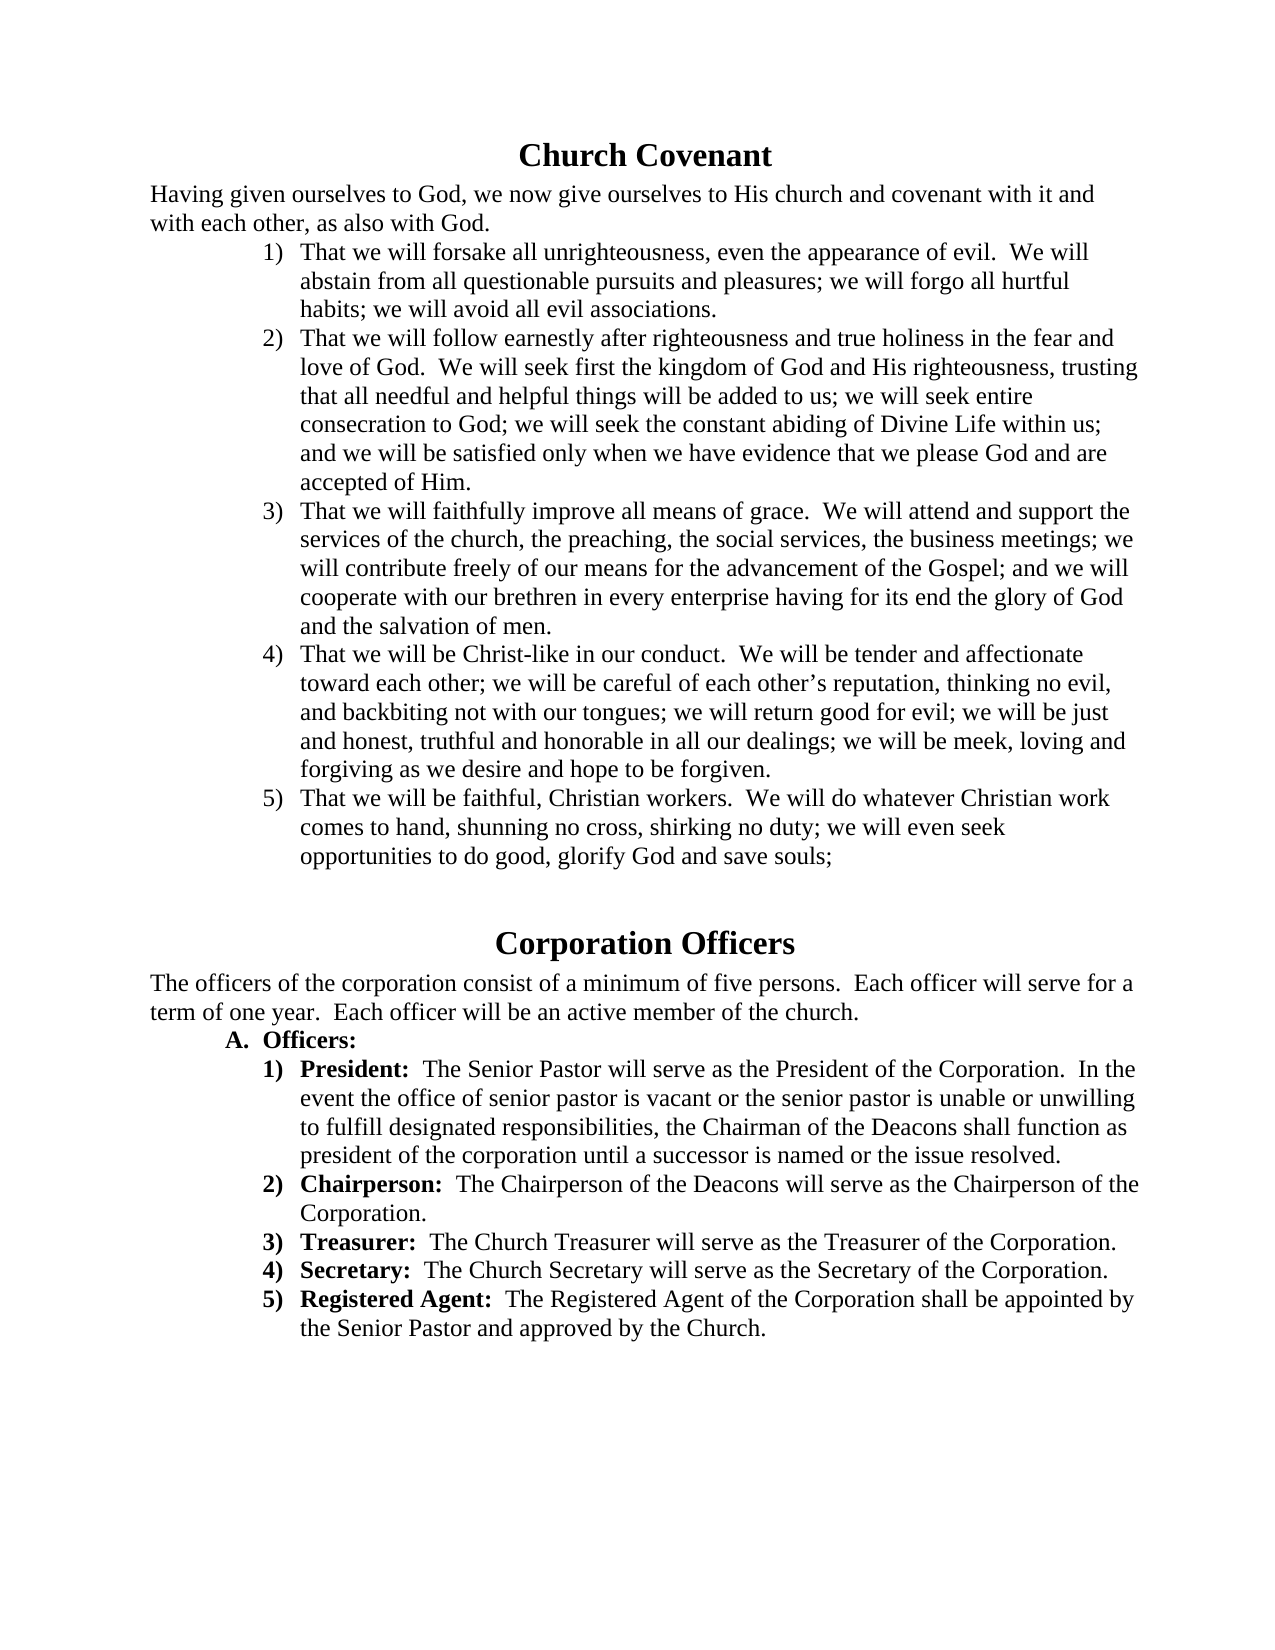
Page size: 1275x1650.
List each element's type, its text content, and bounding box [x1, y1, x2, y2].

list Registered Agent: The Registered Agent of the Corporation shall be appointed by the Senior Pastor and approved by the Church. [262, 1284, 1140, 1342]
text Having given ourselves to God, we now give ourselves to His church and covenant with it and with each other, as also with God. [150, 179, 1140, 237]
text Corporation Officers [150, 923, 1140, 962]
list That we will forsake all unrighteousness, even the appearance of evil. We will abstain from all questionable pursuits and pleasures; we will forgo all hurtful habits; we will avoid all evil associations. [262, 237, 1140, 323]
list That we will be Christ-like in our conduct. We will be tender and affectionate toward each other; we will be careful of each other’s reputation, thinking no evil, and backbiting not with our tongues; we will return good for evil; we will be just and honest, truthful and honorable in all our dealings; we will be meek, loving and forgiving as we desire and hope to be forgiven. [262, 639, 1140, 783]
list That we will follow earnestly after righteousness and true holiness in the fear and love of God. We will seek first the and His righteousness, trusting that all needful and helpful things will be added to us; we will seek entire consecration to God; we will seek the constant abiding of Divine Life within us; and we will be satisfied only when we have evidence that we please God and are accepted of Him. [262, 323, 1140, 496]
text The officers of the corporation consist of a minimum of five persons. Each officer will serve for a term of one year. Each officer will be an active member of the church. [150, 968, 1140, 1025]
text Church Covenant [150, 135, 1140, 173]
list Treasurer: The Church Treasurer will serve as the Treasurer of the Corporation. [262, 1227, 1140, 1255]
list Officers: [225, 1025, 1140, 1054]
list That we will be faithful, Christian workers. We will do whatever Christian work comes to hand, shunning no cross, shirking no duty; we will even seek opportunities to do good, glorify God and save souls; [262, 783, 1140, 869]
list Secretary: The Church Secretary will serve as the Secretary of the Corporation. [262, 1255, 1140, 1284]
list Chairperson: The Chairperson of the Deacons will serve as the Chairperson of the Corporation. [262, 1169, 1140, 1227]
list President: The Senior Pastor will serve as the President of the Corporation. In the event the office of senior pastor is vacant or the senior pastor is unable or unwilling to fulfill designated responsibilities, the Chairman of the Deacons shall function as president of the corporation until a successor is named or the issue resolved. [262, 1054, 1140, 1169]
list That we will faithfully improve all means of grace. We will attend and support the services of the church, the preaching, the social services, the business meetings; we will contribute freely of our means for the advancement of the Gospel; and we will cooperate with our brethren in every enterprise having for its end the glory of God and the salvation of men. [262, 496, 1140, 639]
